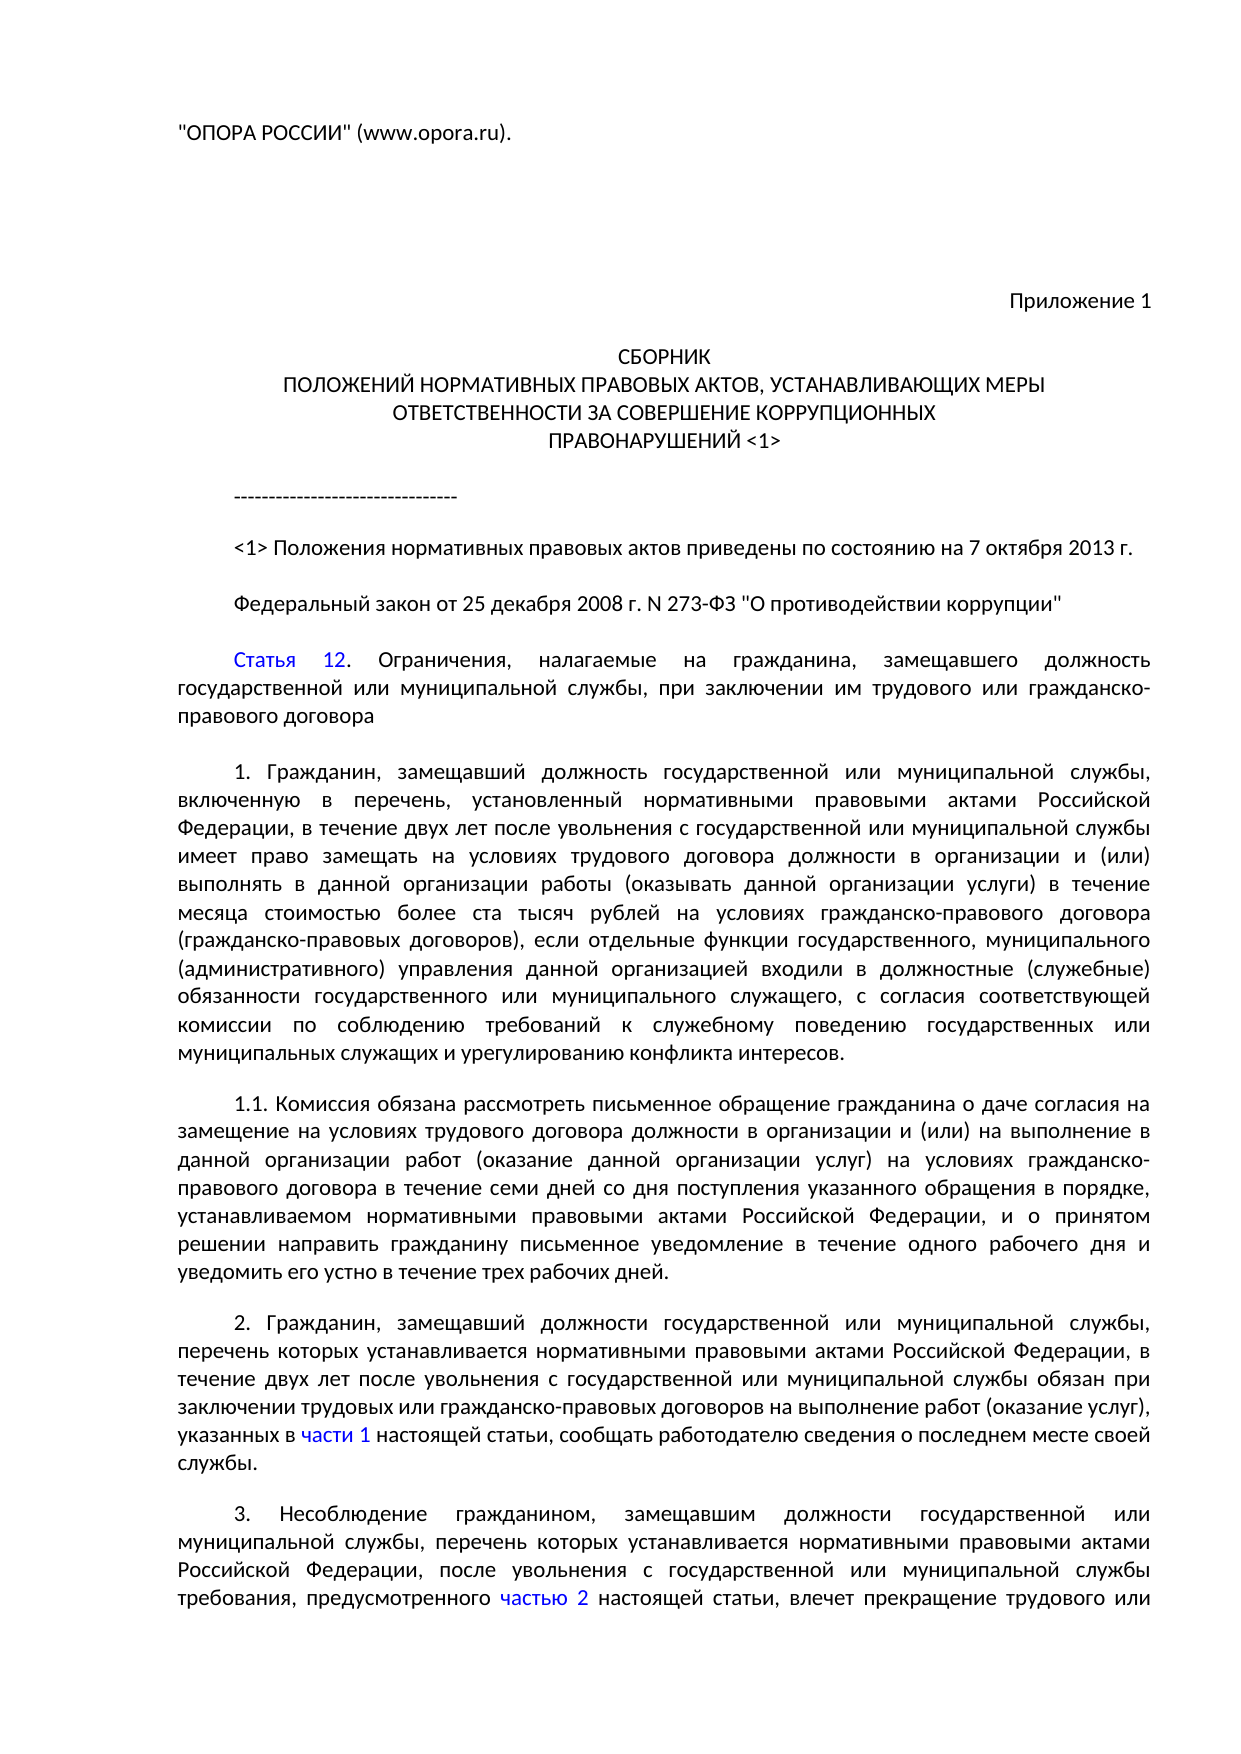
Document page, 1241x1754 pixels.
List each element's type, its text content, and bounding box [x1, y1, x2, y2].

text 1. Гражданин, замещавший должность государственной или муниципальной службы, включенную в перечень, установленный нормативными правовыми актами Российской Федерации, в течение двух лет после увольнения с государственной или муниципальной службы имеет право замещать на условиях трудового договора должности в организации и (или) выполнять в данной организации работы (оказывать данной организации услуги) в течение месяца стоимостью более ста тысяч рублей на условиях гражданско-правового договора (гражданско-правовых договоров), если отдельные функции государственного, муниципального (административного) управления данной организацией входили в должностные (служебные) обязанности государственного или муниципального служащего, с согласия соответствующей комиссии по соблюдению требований к служебному поведению государственных или муниципальных служащих и урегулированию конфликта интересов. [177, 757, 1152, 1066]
text ПРАВОНАРУШЕНИЙ <1> [177, 426, 1152, 454]
text СБОРНИК [177, 342, 1152, 370]
text 2. Гражданин, замещавший должности государственной или муниципальной службы, перечень которых устанавливается нормативными правовыми актами Российской Федерации, в течение двух лет после увольнения с государственной или муниципальной службы обязан при заключении трудовых или гражданско-правовых договоров на выполнение работ (оказание услуг), указанных в части 1 настоящей статьи, сообщать работодателю сведения о последнем месте своей службы. [177, 1308, 1152, 1476]
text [177, 118, 1152, 146]
text ПОЛОЖЕНИЙ НОРМАТИВНЫХ ПРАВОВЫХ АКТОВ, УСТАНАВЛИВАЮЩИХ МЕРЫ [177, 370, 1152, 398]
text ОТВЕТСТВЕННОСТИ ЗА СОВЕРШЕНИЕ КОРРУПЦИОННЫХ [177, 398, 1152, 426]
text Статья 12. Ограничения, налагаемые на гражданина, замещавшего должность государственной или муниципальной службы, при заключении им трудового или гражданско-правового договора [177, 645, 1152, 729]
text <1> Положения нормативных правовых актов приведены по состоянию на 7 октября 2013 г. [177, 533, 1152, 561]
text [177, 1499, 1152, 1611]
text Приложение 1 [177, 286, 1152, 314]
text 1.1. Комиссия обязана рассмотреть письменное обращение гражданина о даче согласия на замещение на условиях трудового договора должности в организации и (или) на выполнение в данной организации работ (оказание данной организации услуг) на условиях гражданско-правового договора в течение семи дней со дня поступления указанного обращения в порядке, устанавливаемом нормативными правовыми актами Российской Федерации, и о принятом решении направить гражданину письменное уведомление в течение одного рабочего дня и уведомить его устно в течение трех рабочих дней. [177, 1089, 1152, 1285]
text Федеральный закон от 25 декабря 2008 г. N 273-ФЗ "О противодействии коррупции" [177, 589, 1152, 617]
text -------------------------------- [177, 482, 1152, 510]
